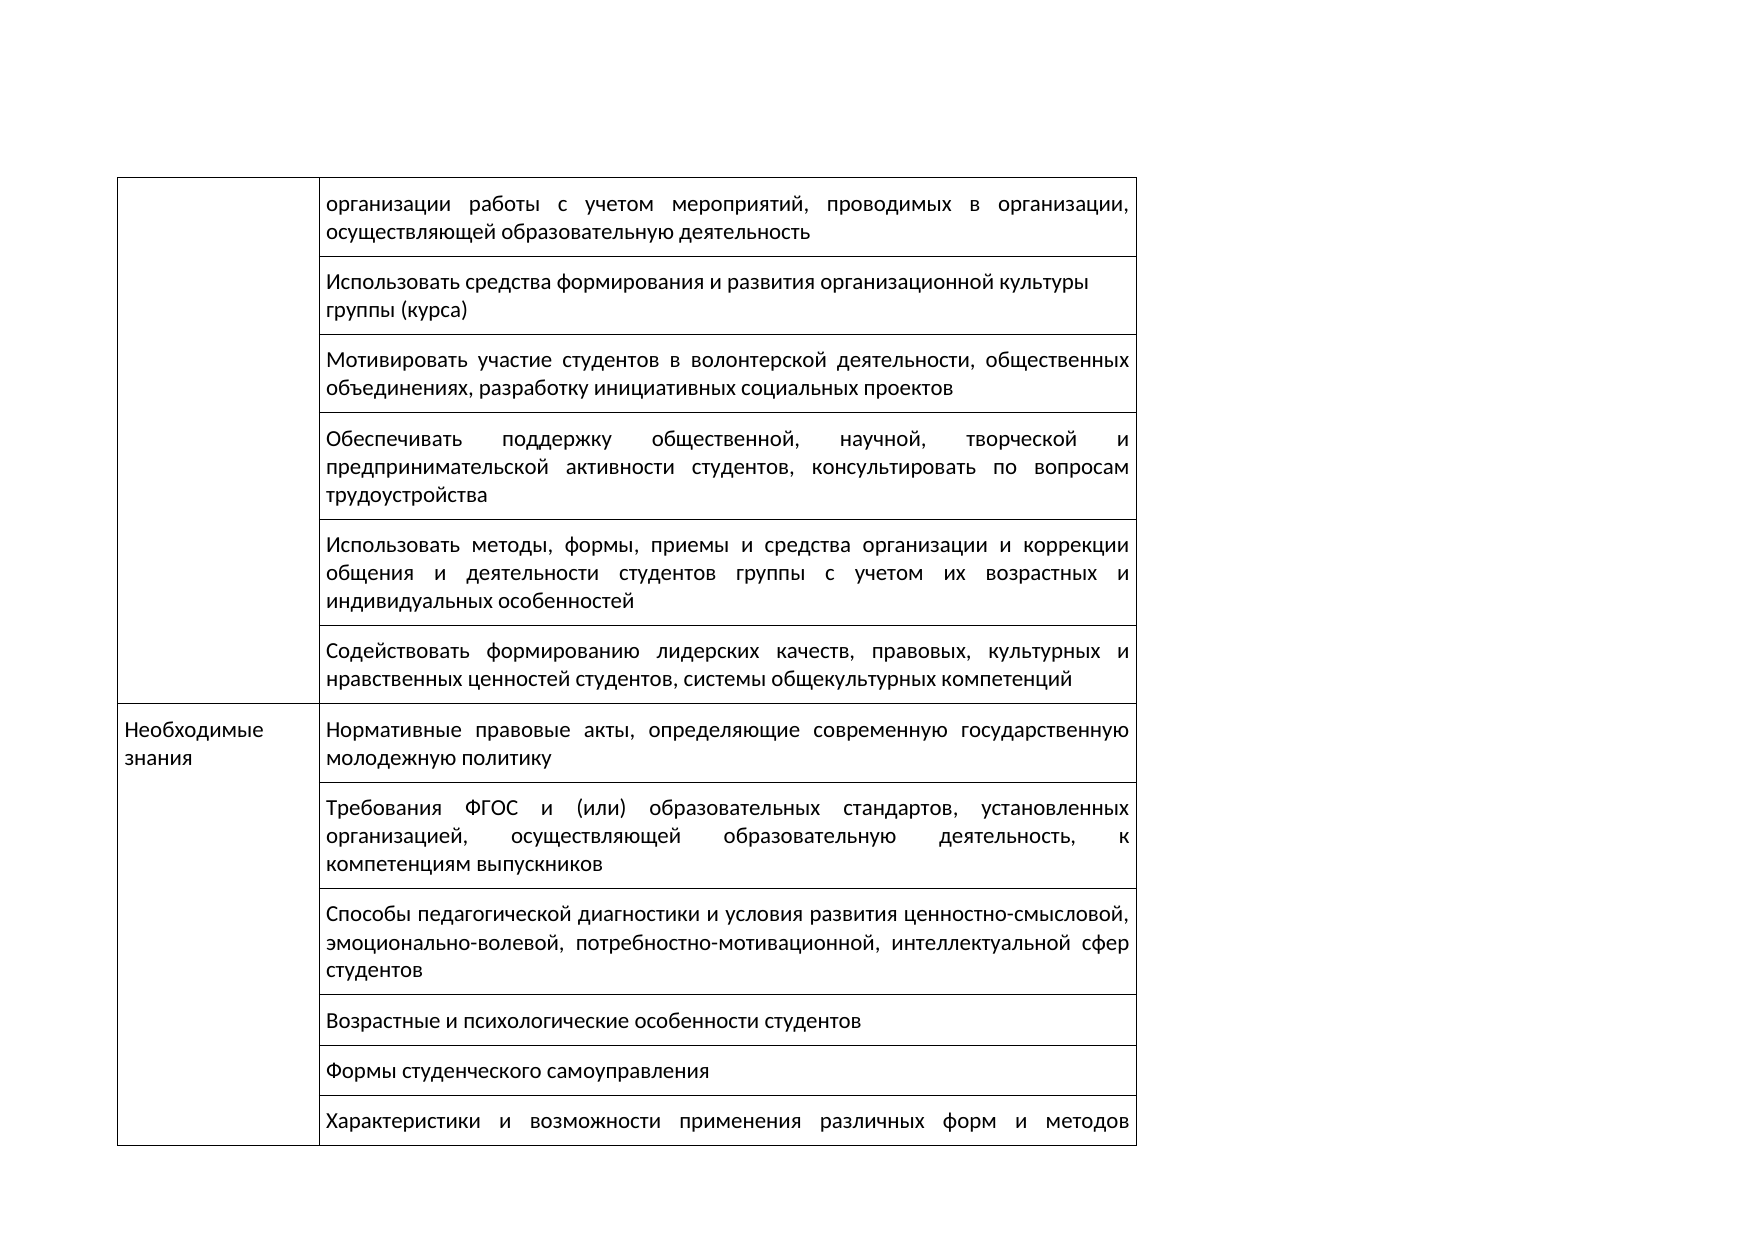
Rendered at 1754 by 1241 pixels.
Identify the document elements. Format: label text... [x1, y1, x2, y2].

table_cell Использовать средства формирования и развития организационной культуры группы (курса) [320, 257, 1136, 334]
table_cell Мотивировать участие студентов в волонтерской деятельности, общественных объединениях, разработку инициативных социальных проектов [320, 335, 1136, 412]
table_cell Формы студенческого самоуправления [320, 1046, 1136, 1095]
table_cell Обеспечивать поддержку общественной, научной, творческой и предпринимательской активности студентов, консультировать по вопросам трудоустройства [320, 413, 1136, 518]
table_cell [320, 178, 1136, 256]
table_cell Использовать методы, формы, приемы и средства организации и коррекции общения и деятельности студентов группы с учетом их возрастных и индивидуальных особенностей [320, 520, 1136, 625]
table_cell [320, 1096, 1136, 1145]
table_cell Нормативные правовые акты, определяющие современную государственную молодежную политику [320, 704, 1136, 782]
table_cell Необходимые знания [118, 704, 319, 1145]
table_cell Требования ФГОС и (или) образовательных стандартов, установленных организацией, осуществляющей образовательную деятельность, к компетенциям выпускников [320, 783, 1136, 888]
table_cell Возрастные и психологические особенности студентов [320, 995, 1136, 1044]
table_cell Содействовать формированию лидерских качеств, правовых, культурных и нравственных ценностей студентов, системы общекультурных компетенций [320, 626, 1136, 703]
table_cell Способы педагогической диагностики и условия развития ценностно-смысловой, эмоционально-волевой, потребностно-мотивационной, интеллектуальной сфер студентов [320, 889, 1136, 994]
